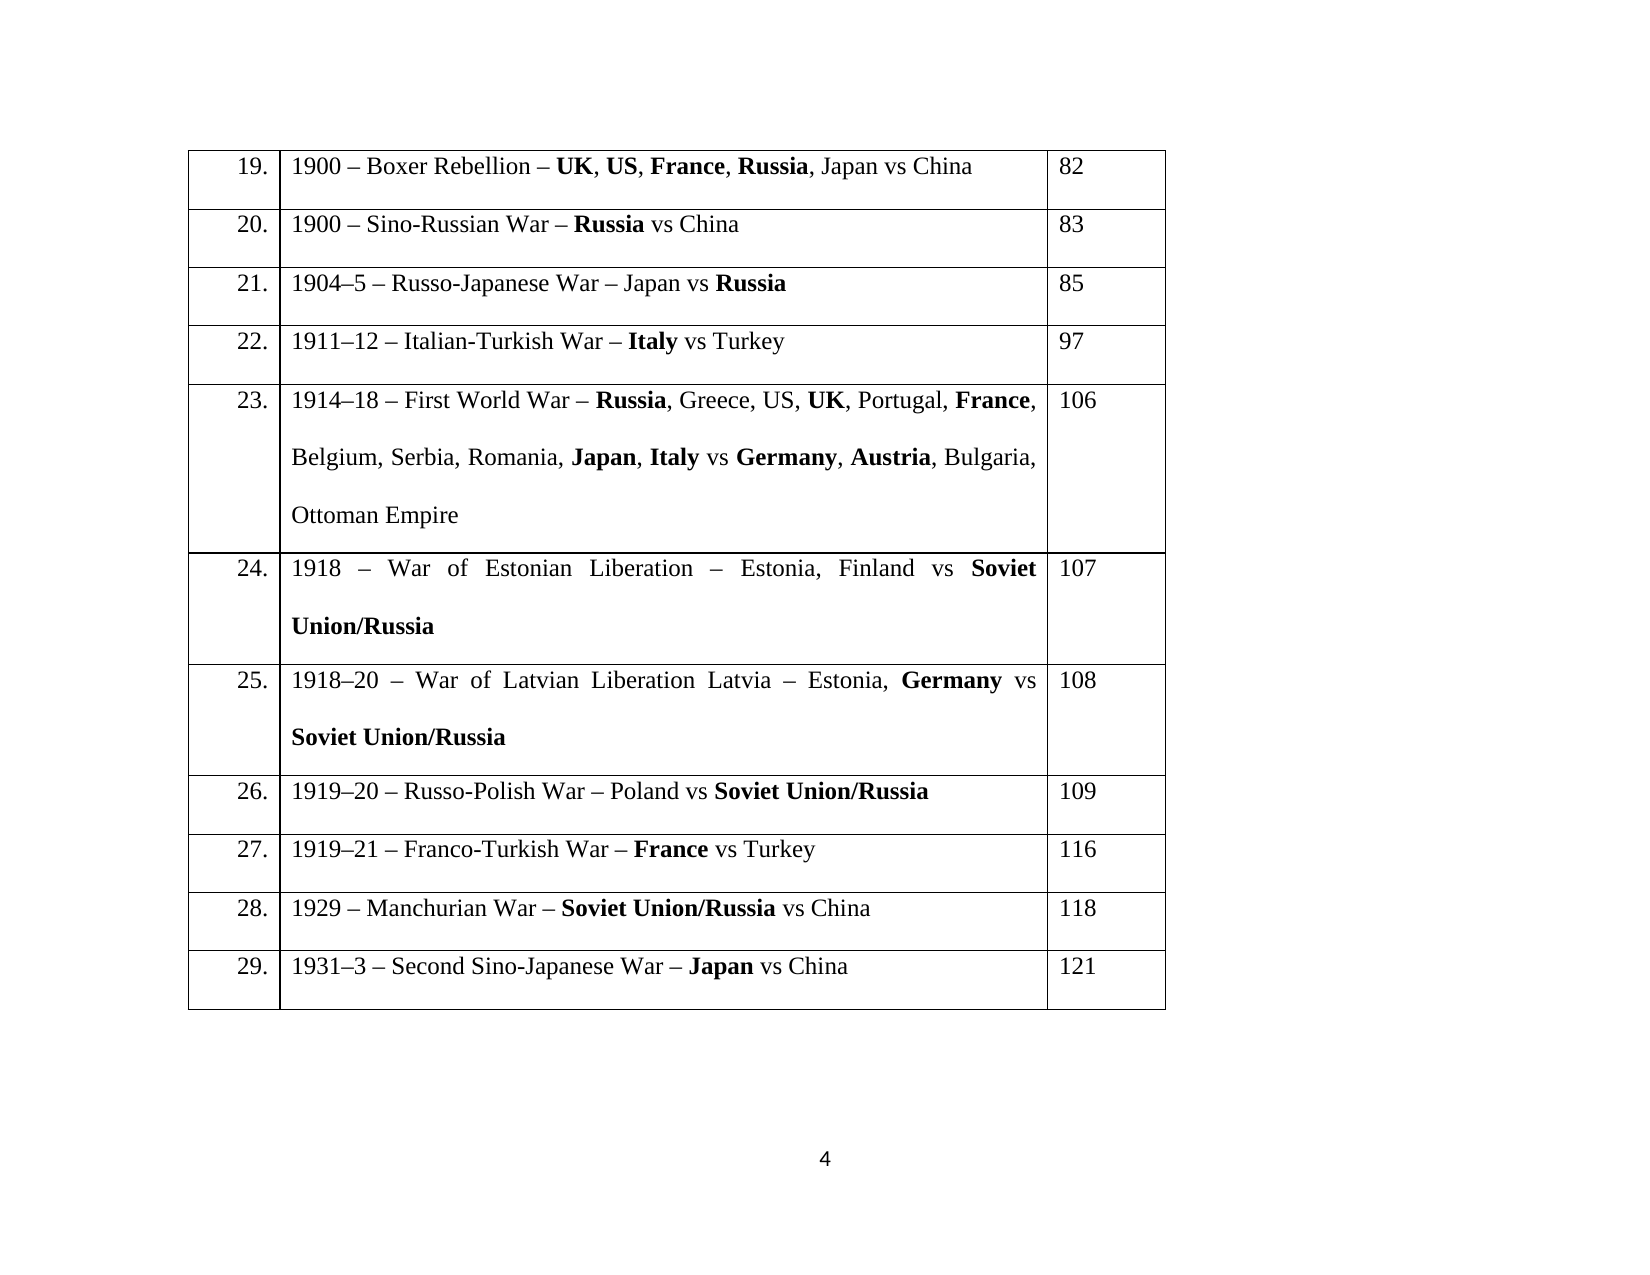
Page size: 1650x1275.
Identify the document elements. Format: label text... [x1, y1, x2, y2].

table_cell 118 [1048, 893, 1165, 950]
table_cell 1918 – War of Estonian Liberation – Estonia, Finland vs Soviet Union/Russia [281, 554, 1047, 664]
table_cell 1918–20 – War of Latvian Liberation Latvia – Estonia, Germany vs Soviet Union/Russia [281, 665, 1047, 775]
table_cell 109 [1048, 776, 1165, 833]
table_cell 1900 – Boxer Rebellion – UK, US, France, Russia, Japan vs China [281, 151, 1047, 208]
table_cell [189, 893, 279, 950]
table_cell 1919–21 – Franco-Turkish War – France vs Turkey [281, 835, 1047, 892]
table_cell 121 [1048, 951, 1165, 1009]
table_cell 107 [1048, 554, 1165, 664]
table_cell 85 [1048, 268, 1165, 325]
table_cell [189, 151, 279, 208]
table_cell 106 [1048, 385, 1165, 552]
table_cell [189, 385, 279, 552]
table_cell 116 [1048, 835, 1165, 892]
table_cell [189, 776, 279, 833]
table_cell 83 [1048, 210, 1165, 267]
table_cell 97 [1048, 326, 1165, 384]
table_cell [189, 835, 279, 892]
table_cell 108 [1048, 665, 1165, 775]
table_cell [189, 554, 279, 664]
table_cell 1904–5 – Russo-Japanese War – Japan vs Russia [281, 268, 1047, 325]
table_cell [189, 951, 279, 1009]
table_cell 1931–3 – Second Sino-Japanese War – Japan vs China [281, 951, 1047, 1009]
table_cell 1919–20 – Russo-Polish War – Poland vs Soviet Union/Russia [281, 776, 1047, 833]
table_cell [189, 210, 279, 267]
table_cell 1911–12 – Italian-Turkish War – Italy vs Turkey [281, 326, 1047, 384]
table_cell 1900 – Sino-Russian War – Russia vs China [281, 210, 1047, 267]
table_cell [189, 665, 279, 775]
table_cell 1914–18 – First World War – Russia, Greece, US, UK, Portugal, France, Belgium, Serbia, Romania, Japan, Italy vs Germany, Austria, Bulgaria, Ottoman Empire [281, 385, 1047, 552]
table_cell [189, 326, 279, 384]
table_cell 1929 – Manchurian War – Soviet Union/Russia vs China [281, 893, 1047, 950]
table_cell [189, 268, 279, 325]
table_cell 82 [1048, 151, 1165, 208]
